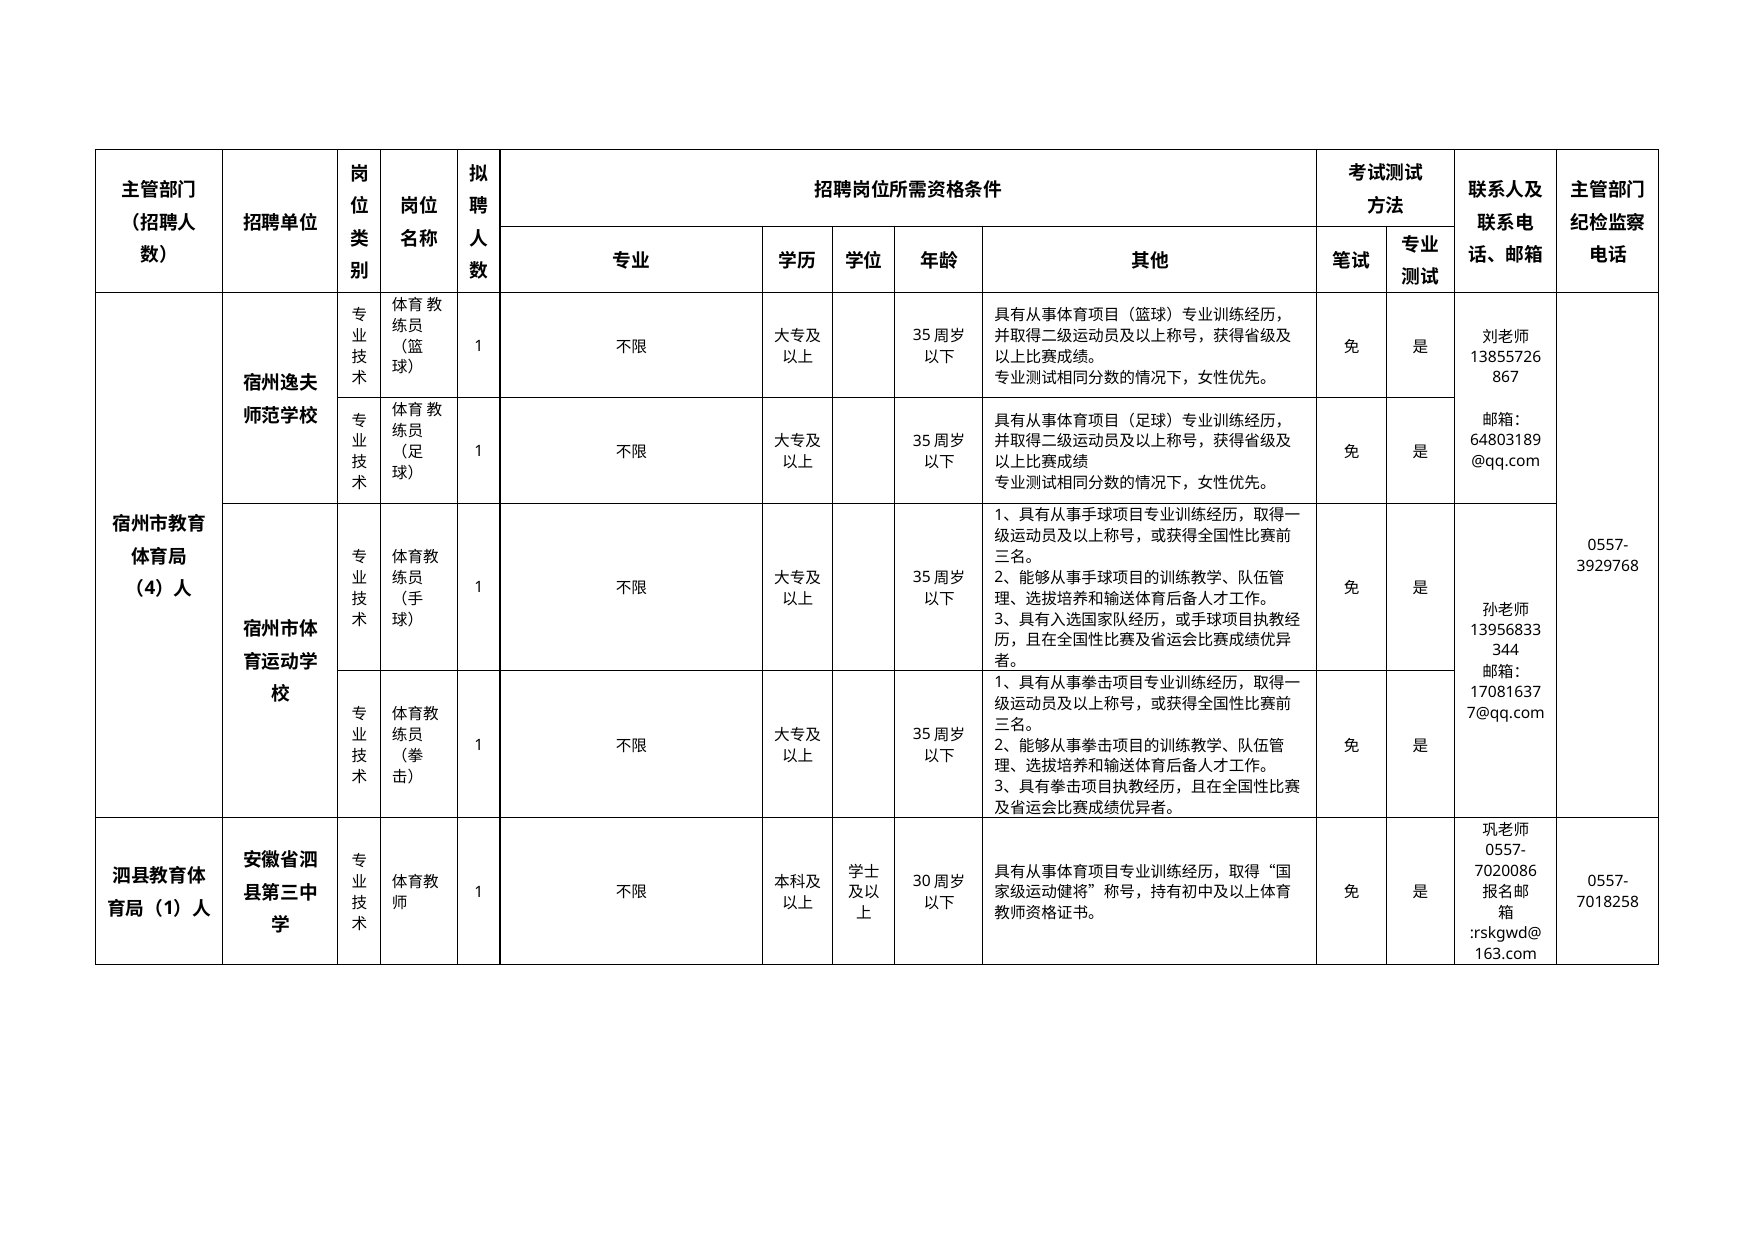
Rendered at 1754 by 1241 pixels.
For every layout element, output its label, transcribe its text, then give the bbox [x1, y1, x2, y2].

table_cell 35周岁以下 [895, 671, 982, 817]
table_cell 学士及以上 [833, 818, 894, 964]
table_header 招聘单位 [223, 150, 337, 292]
table_cell 大专及以上 [763, 504, 832, 670]
table_cell 不限 [501, 398, 762, 502]
table_cell 专业测试 [1387, 227, 1454, 292]
table_cell [833, 504, 894, 670]
table_cell 宿州市教育体育局 （4）人 [96, 293, 222, 817]
table_cell 不限 [501, 671, 762, 817]
table_cell 免 [1317, 398, 1386, 502]
table_cell 专业技术 [338, 398, 380, 502]
table_cell 学历 [763, 227, 832, 292]
table_cell 30周岁以下 [895, 818, 982, 964]
table_cell [833, 671, 894, 817]
table_cell 专业技术 [338, 818, 380, 964]
table_header 考试测试 方法 [1317, 150, 1454, 226]
table_cell [833, 293, 894, 397]
table_cell 是 [1387, 293, 1454, 397]
table_cell 不限 [501, 293, 762, 397]
table_cell [833, 398, 894, 502]
table_cell 大专及以上 [763, 398, 832, 502]
table_cell 其他 [983, 227, 1316, 292]
table_cell 1 [458, 818, 499, 964]
table_cell 是 [1387, 504, 1454, 670]
table_cell 学位 [833, 227, 894, 292]
table_header 岗位类别 [338, 150, 380, 292]
table_cell 1 [458, 398, 499, 502]
table_cell 免 [1317, 293, 1386, 397]
table_header 岗位 名称 [381, 150, 457, 292]
table_cell 宿州逸夫师范学校 [223, 293, 337, 502]
table_cell 巩老师0557-7020086 报名邮箱:rskgwd@163.com [1455, 818, 1556, 964]
table_cell 专业技术 [338, 671, 380, 817]
table_cell 1 [458, 504, 499, 670]
table_cell 大专及以上 [763, 293, 832, 397]
table_cell 大专及以上 [763, 671, 832, 817]
table_cell 1 [458, 293, 499, 397]
table_header 主管部门纪检监察电话 [1557, 150, 1658, 292]
table_cell 免 [1317, 818, 1386, 964]
table_cell 1 [458, 671, 499, 817]
table_cell 体育教练员（拳击） [381, 671, 457, 817]
table_cell 免 [1317, 671, 1386, 817]
table_cell 年龄 [895, 227, 982, 292]
table_cell 本科及以上 [763, 818, 832, 964]
table_cell 孙老师13956833344 邮箱：170816377@qq.com [1455, 504, 1556, 817]
table_cell 是 [1387, 818, 1454, 964]
table_header 招聘岗位所需资格条件 [501, 150, 1316, 226]
table_cell 体育教练员（手球） [381, 504, 457, 670]
table_cell 35周岁以下 [895, 293, 982, 397]
table_cell 具有从事体育项目（足球）专业训练经历，并取得二级运动员及以上称号，获得省级及以上比赛成绩 专业测试相同分数的情况下，女性优先。 [983, 398, 1316, 502]
table_cell 1、具有从事拳击项目专业训练经历，取得一级运动员及以上称号，或获得全国性比赛前三名。 2、能够从事拳击项目的训练教学、队伍管理、选拔培养和输送体育后备人才工作。 3、具有拳击项目执教经历，且在全国性比赛及省运会比赛成绩优异者。 [983, 671, 1316, 817]
table_cell 安徽省泗县第三中学 [223, 818, 337, 964]
table_cell 1、具有从事手球项目专业训练经历，取得一级运动员及以上称号，或获得全国性比赛前三名。 2、能够从事手球项目的训练教学、队伍管理、选拔培养和输送体育后备人才工作。 3、具有入选国家队经历，或手球项目执教经历，且在全国性比赛及省运会比赛成绩优异者。 [983, 504, 1316, 670]
table_header 联系人及联系电话、邮箱 [1455, 150, 1556, 292]
table_cell 是 [1387, 671, 1454, 817]
table_cell 0557-3929768 [1557, 293, 1658, 817]
table_header 主管部门 （招聘人数） [96, 150, 222, 292]
table_cell 专业技术 [338, 504, 380, 670]
table_cell 专业 [501, 227, 762, 292]
table_cell 免 [1317, 504, 1386, 670]
table_cell 具有从事体育项目专业训练经历，取得“国家级运动健将”称号，持有初中及以上体育教师资格证书。 [983, 818, 1316, 964]
table_cell 不限 [501, 504, 762, 670]
table_cell 35周岁以下 [895, 504, 982, 670]
table_cell 具有从事体育项目（篮球）专业训练经历，并取得二级运动员及以上称号，获得省级及以上比赛成绩。 专业测试相同分数的情况下，女性优先。 [983, 293, 1316, 397]
table_cell 0557-7018258 [1557, 818, 1658, 964]
table_header 拟聘人数 [458, 150, 499, 292]
table_cell 不限 [501, 818, 762, 964]
table_cell 35周岁以下 [895, 398, 982, 502]
table_cell 是 [1387, 398, 1454, 502]
table_cell 体育 教练员（篮球） [381, 293, 457, 397]
table_cell 刘老师13855726867 邮箱：64803189@qq.com [1455, 293, 1556, 502]
table_cell 体育教师 [381, 818, 457, 964]
table_cell 宿州市体育运动学校 [223, 504, 337, 817]
table_cell 笔试 [1317, 227, 1386, 292]
table_cell 泗县教育体育局（1）人 [96, 818, 222, 964]
table_cell 专业技术 [338, 293, 380, 397]
table_cell 体育 教练员（足球） [381, 398, 457, 502]
